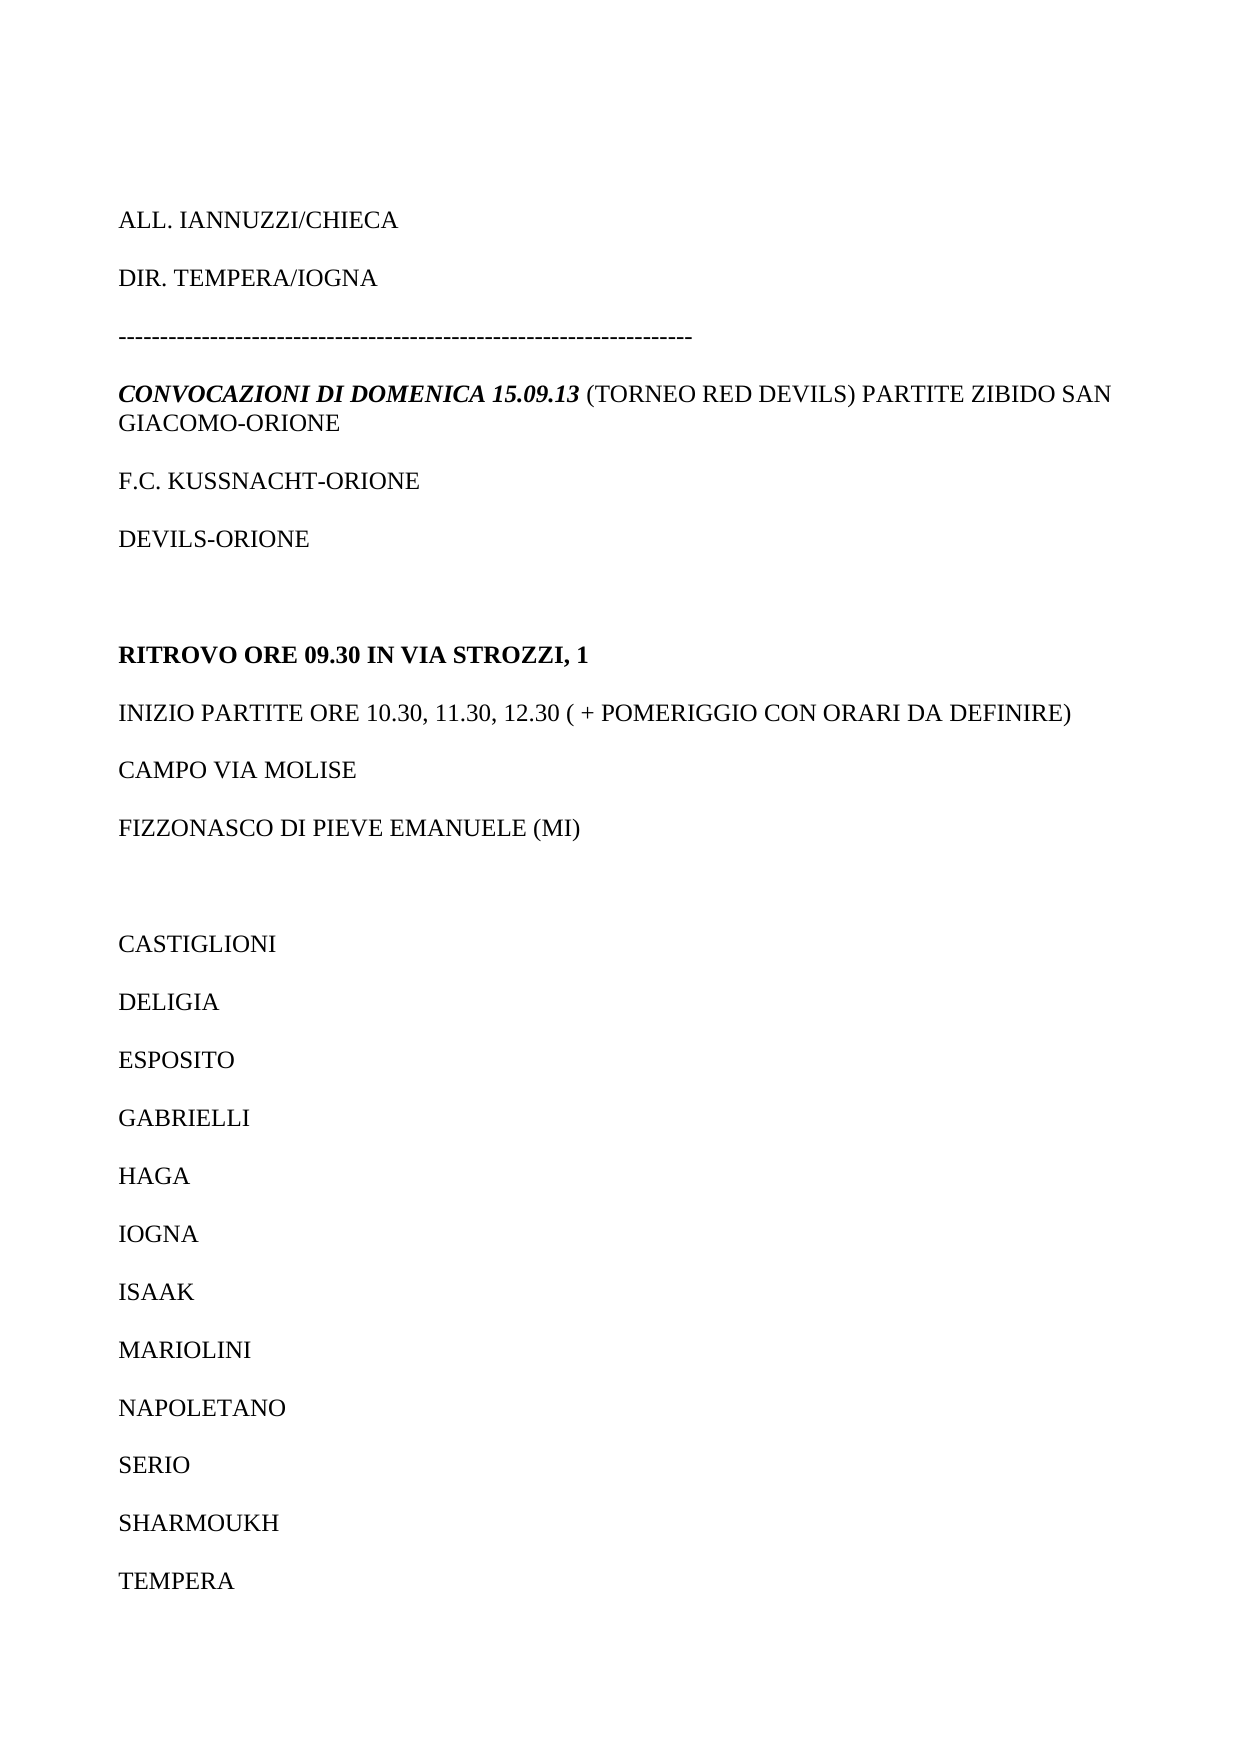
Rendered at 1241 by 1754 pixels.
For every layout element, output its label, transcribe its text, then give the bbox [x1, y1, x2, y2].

text CAMPO VIA MOLISE [118, 756, 1122, 784]
text INIZIO PARTITE ORE 10.30, 11.30, 12.30 ( + POMERIGGIO CON ORARI DA DEFINIRE) [118, 698, 1122, 726]
text FIZZONASCO DI PIEVE EMANUELE (MI) [118, 813, 1122, 842]
text CONVOCAZIONI DI DOMENICA 15.09.13 (TORNEO RED DEVILS) PARTITE ZIBIDO SAN GIACOMO-ORIONE [118, 379, 1122, 437]
text DEVILS-ORIONE [118, 524, 1122, 553]
text RITROVO ORE 09.30 IN VIA STROZZI, 1 [118, 640, 1122, 668]
text ALL. IANNUZZI/CHIECA [118, 206, 1122, 234]
text DIR. TEMPERA/IOGNA [118, 263, 1122, 292]
text IOGNA [118, 1219, 1122, 1248]
text HAGA [118, 1161, 1122, 1190]
text ESPOSITO [118, 1045, 1122, 1074]
text SERIO [118, 1451, 1122, 1479]
text GABRIELLI [118, 1103, 1122, 1132]
text TEMPERA [118, 1566, 1122, 1595]
text F.C. KUSSNACHT-ORIONE [118, 466, 1122, 495]
text DELIGIA [118, 987, 1122, 1016]
text ISAAK [118, 1277, 1122, 1306]
text NAPOLETANO [118, 1393, 1122, 1421]
text MARIOLINI [118, 1335, 1122, 1363]
text CASTIGLIONI [118, 929, 1122, 958]
text --------------------------------------------------------------------- [118, 321, 1122, 350]
text SHARMOUKH [118, 1508, 1122, 1537]
